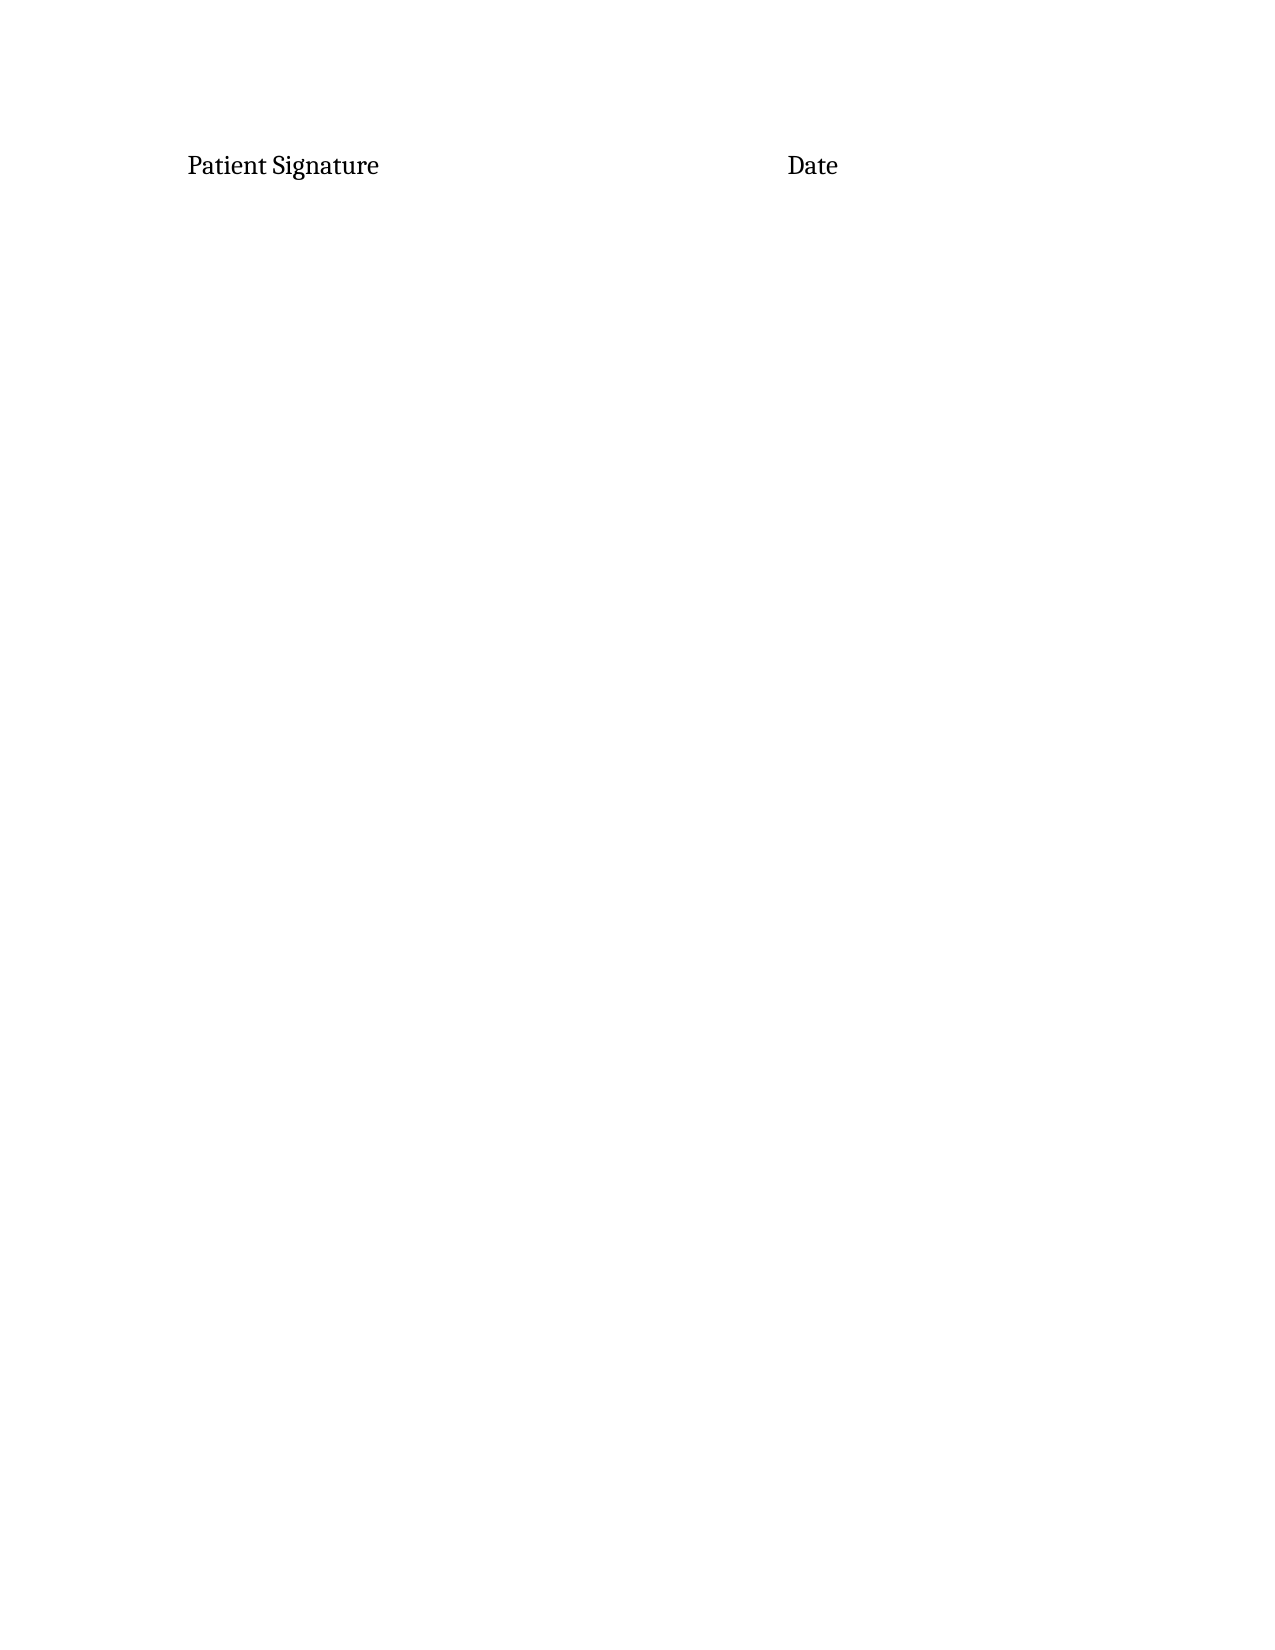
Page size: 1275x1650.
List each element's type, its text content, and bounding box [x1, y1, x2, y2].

text Patient Signature Date [187, 150, 1087, 181]
